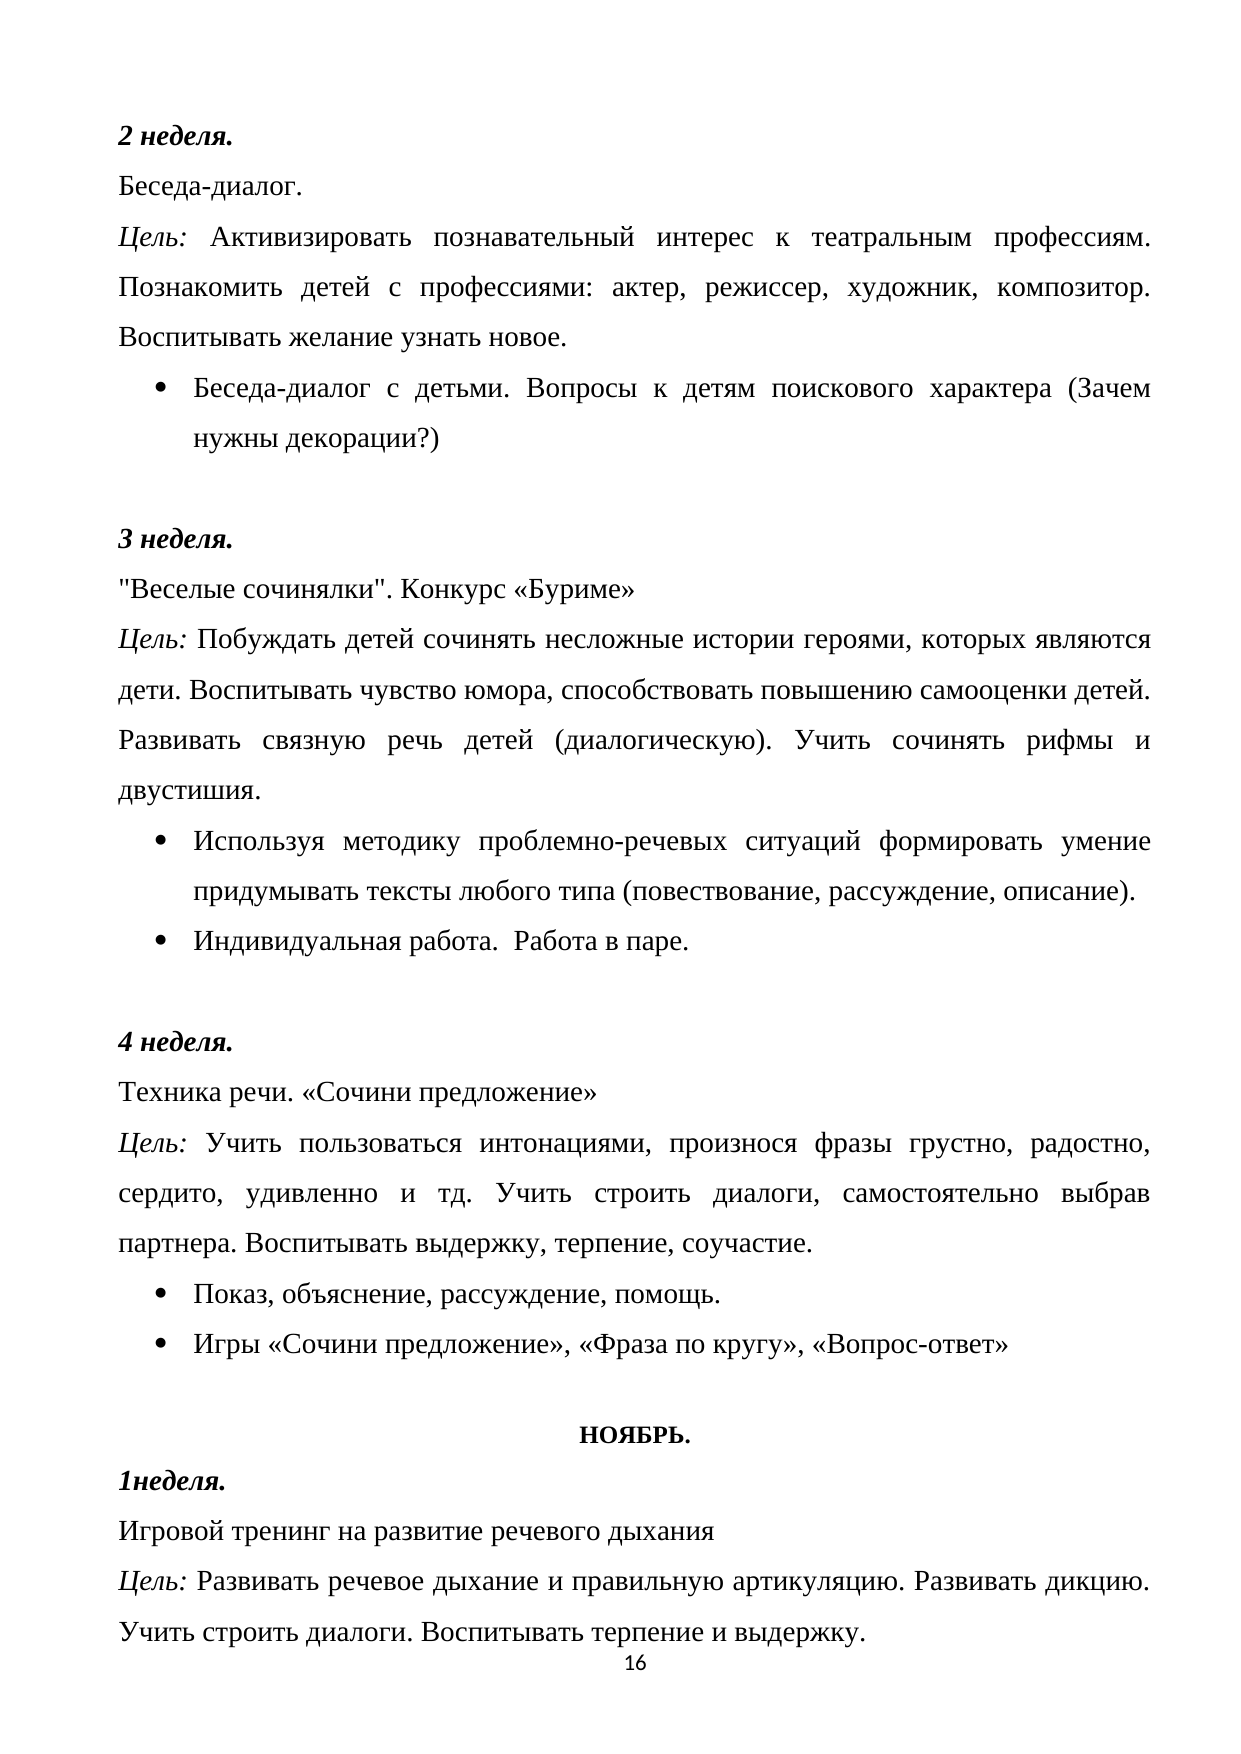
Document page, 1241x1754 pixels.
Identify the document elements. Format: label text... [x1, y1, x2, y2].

list Показ, объяснение, рассуждение, помощь. [156, 1276, 1152, 1309]
list Беседа-диалог с детьми. Вопросы к детям поискового характера (Зачем нужны декорации?) [156, 370, 1152, 454]
text Беседа-диалог. [118, 168, 1152, 202]
text Игровой тренинг на развитие речевого дыхания [118, 1513, 1152, 1547]
text 3 неделя. [118, 521, 1152, 554]
list Игры «Сочини предложение», «Фраза по кругу», «Вопрос-ответ» [156, 1326, 1152, 1360]
list Индивидуальная работа. Работа в паре. [156, 923, 1152, 957]
text Техника речи. «Сочини предложение» [118, 1074, 1152, 1108]
text Цель: Развивать речевое дыхание и правильную артикуляцию. Развивать дикцию. Учить строить диалоги. Воспитывать терпение и выдержку. [118, 1563, 1152, 1647]
text Цель: Активизировать познавательный интерес к театральным профессиям. Познакомить детей с профессиями: актер, режиссер, художник, композитор. Воспитывать желание узнать новое. [118, 219, 1152, 353]
text 4 неделя. [118, 1024, 1152, 1058]
text 1неделя. [118, 1463, 1152, 1496]
text Цель: Побуждать детей сочинять несложные истории героями, которых являются дети. Воспитывать чувство юмора, способствовать повышению самооценки детей. Развивать связную речь детей (диалогическую). Учить сочинять рифмы и двустишия. [118, 621, 1152, 806]
text Цель: Учить пользоваться интонациями, произнося фразы грустно, радостно, сердито, удивленно и тд. Учить строить диалоги, самостоятельно выбрав партнера. Воспитывать выдержку, терпение, соучастие. [118, 1125, 1152, 1259]
list Используя методику проблемно-речевых ситуаций формировать умение придумывать тексты любого типа (повествование, рассуждение, описание). [156, 823, 1152, 907]
text 2 неделя. [118, 118, 1152, 152]
text НОЯБРЬ. [118, 1420, 1152, 1448]
text "Веселые сочинялки". Конкурс «Буриме» [118, 571, 1152, 605]
